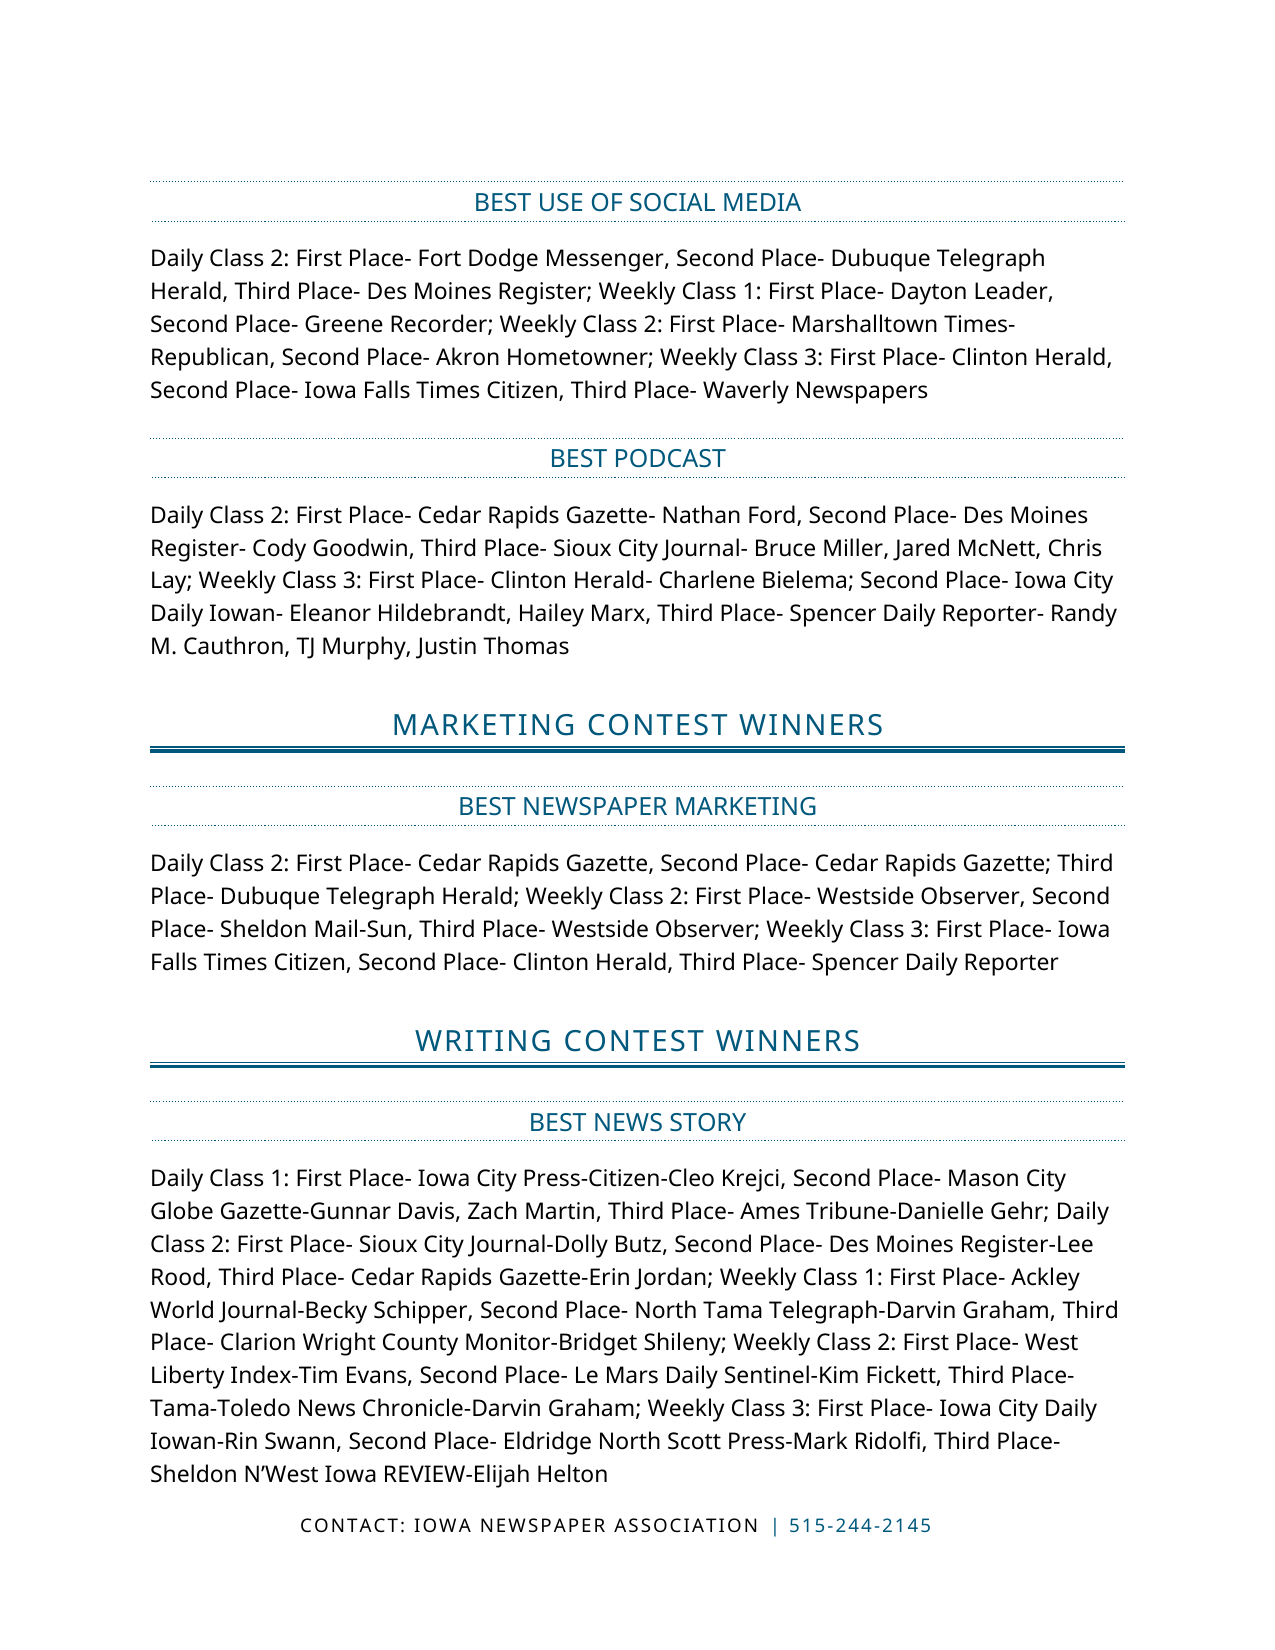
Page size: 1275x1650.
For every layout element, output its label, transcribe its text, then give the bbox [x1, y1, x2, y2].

subtitle Best podcast [150, 438, 1125, 478]
text Daily Class 2: First Place- Cedar Rapids Gazette- Nathan Ford, Second Place- Des Moines Register- Cody Goodwin, Third Place- Sioux City Journal- Bruce Miller, Jared McNett, Chris Lay; Weekly Class 3: First Place- Clinton Herald- Charlene Bielema; Second Place- Iowa City Daily Iowan- Eleanor Hildebrandt, Hailey Marx, Third Place- Spencer Daily Reporter- Randy M. Cauthron, TJ Murphy, Justin Thomas [150, 499, 1125, 661]
subtitle Best newspaper marketing [150, 786, 1125, 826]
text Daily Class 2: First Place- Fort Dodge Messenger, Second Place- Dubuque Telegraph Herald, Third Place- Des Moines Register; Weekly Class 1: First Place- Dayton Leader, Second Place- Greene Recorder; Weekly Class 2: First Place- Marshalltown Times-Republican, Second Place- Akron Hometowner; Weekly Class 3: First Place- Clinton Herald, Second Place- Iowa Falls Times Citizen, Third Place- Waverly Newspapers [150, 242, 1125, 405]
subtitle Best news story [150, 1101, 1125, 1141]
subtitle Writing Contest Winners [150, 1020, 1125, 1062]
text Daily Class 1: First Place- Iowa City Press-Citizen-Cleo Krejci, Second Place- Mason City Globe Gazette-Gunnar Davis, Zach Martin, Third Place- Ames Tribune-Danielle Gehr; Daily Class 2: First Place- Sioux City Journal-Dolly Butz, Second Place- Des Moines Register-Lee Rood, Third Place- Cedar Rapids Gazette-Erin Jordan; Weekly Class 1: First Place- Ackley World Journal-Becky Schipper, Second Place- North Tama Telegraph-Darvin Graham, Third Place- Clarion Wright County Monitor-Bridget Shileny; Weekly Class 2: First Place- West Liberty Index-Tim Evans, Second Place- Le Mars Daily Sentinel-Kim Fickett, Third Place- Tama-Toledo News Chronicle-Darvin Graham; Weekly Class 3: First Place- Iowa City Daily Iowan-Rin Swann, Second Place- Eldridge North Scott Press-Mark Ridolfi, Third Place- Sheldon N’West Iowa REVIEW-Elijah Helton [150, 1162, 1125, 1489]
text Daily Class 2: First Place- Cedar Rapids Gazette, Second Place- Cedar Rapids Gazette; Third Place- Dubuque Telegraph Herald; Weekly Class 2: First Place- Westside Observer, Second Place- Sheldon Mail-Sun, Third Place- Westside Observer; Weekly Class 3: First Place- Iowa Falls Times Citizen, Second Place- Clinton Herald, Third Place- Spencer Daily Reporter [150, 847, 1125, 977]
subtitle Best Use of social media [150, 181, 1125, 222]
subtitle Marketing Contest Winners [150, 704, 1125, 746]
